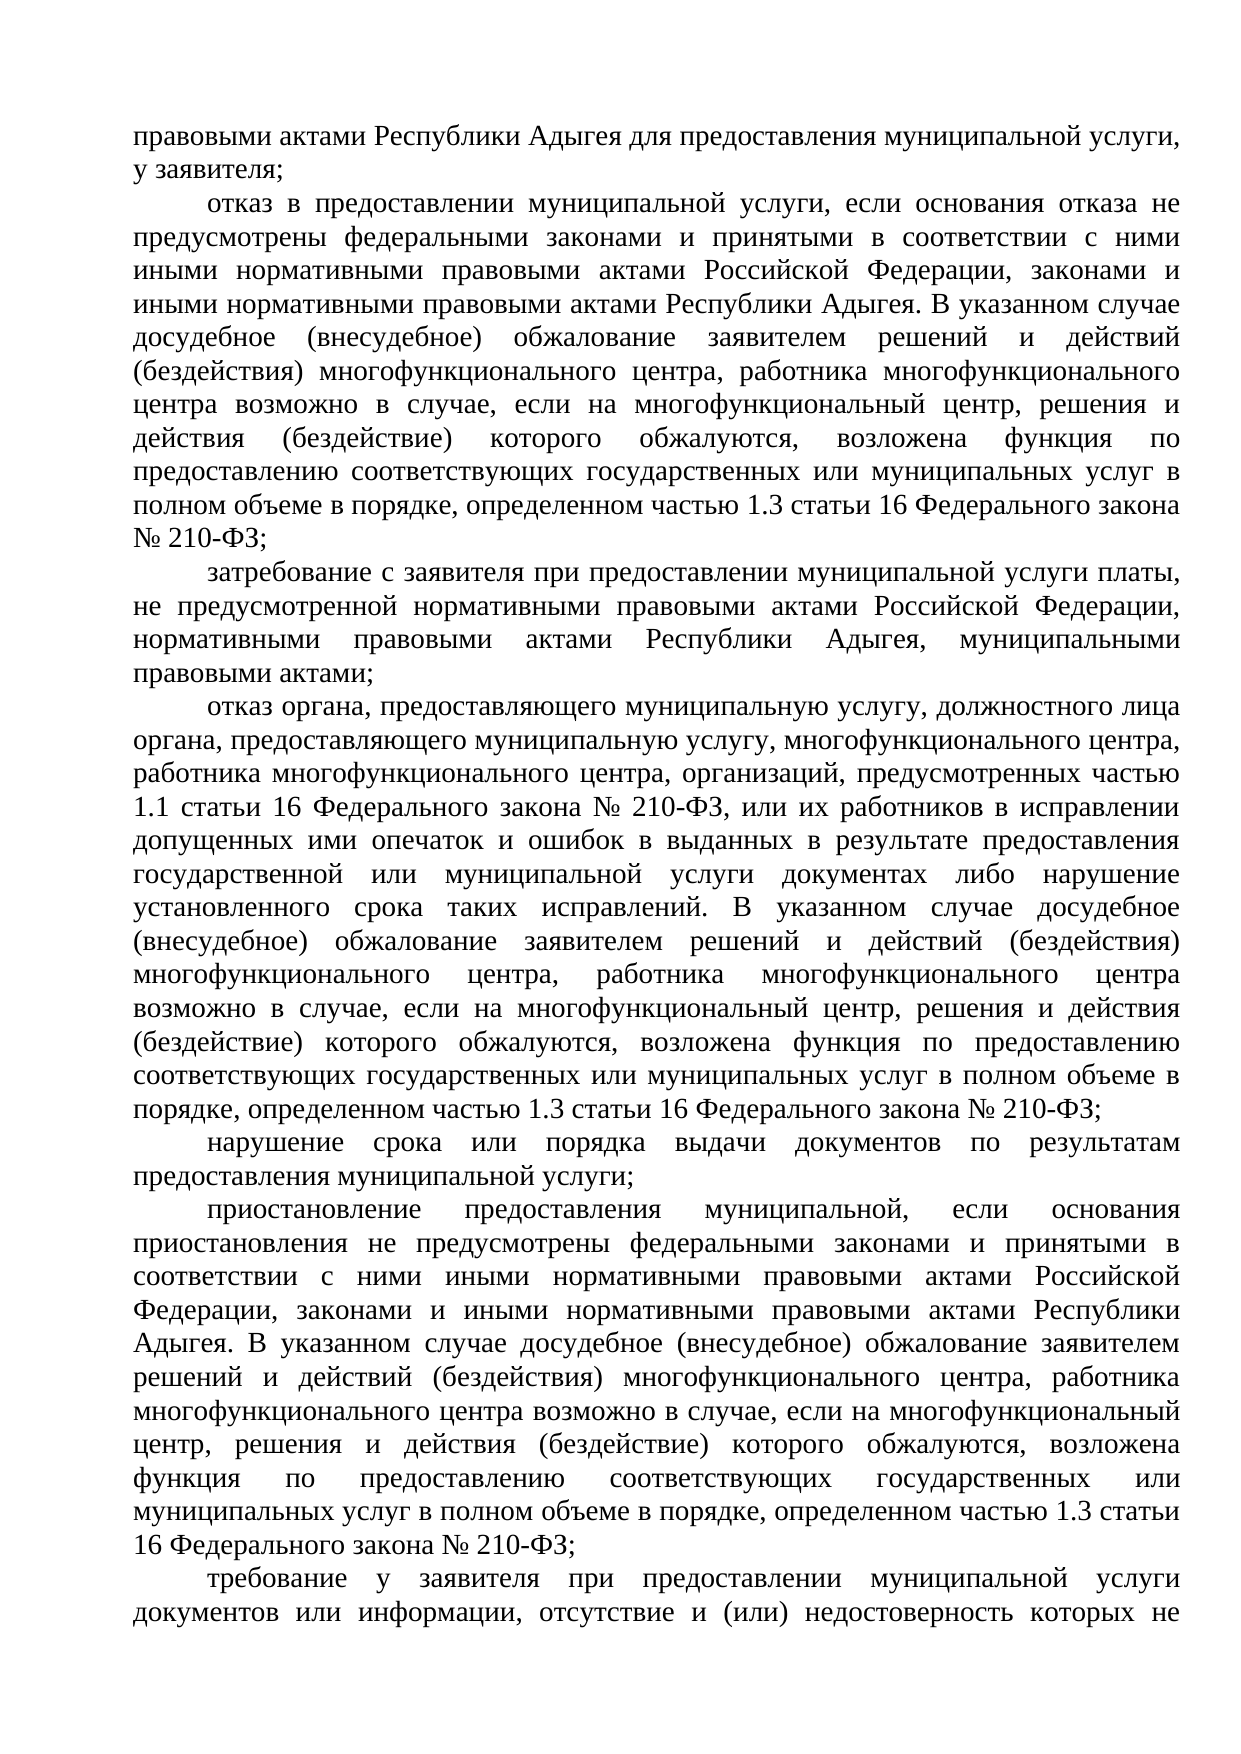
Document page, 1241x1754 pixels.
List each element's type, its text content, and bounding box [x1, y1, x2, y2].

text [133, 1560, 1181, 1627]
text отказ в предоставлении муниципальной услуги, если основания отказа не предусмотрены федеральными законами и принятыми в соответствии с ними иными нормативными правовыми актами Российской Федерации, законами и иными нормативными правовыми актами Республики Адыгея. В указанном случае досудебное (внесудебное) обжалование заявителем решений и действий (бездействия) многофункционального центра, работника многофункционального центра возможно в случае, если на многофункциональный центр, решения и действия (бездействие) которого обжалуются, возложена функция по предоставлению соответствующих государственных или муниципальных услуг в полном объеме в порядке, определенном частью 1.3 статьи 16 Федерального закона № 210-ФЗ; [133, 185, 1181, 554]
text приостановление предоставления муниципальной, если основания приостановления не предусмотрены федеральными законами и принятыми в соответствии с ними иными нормативными правовыми актами Российской Федерации, законами и иными нормативными правовыми актами Республики Адыгея. В указанном случае досудебное (внесудебное) обжалование заявителем решений и действий (бездействия) многофункционального центра, работника многофункционального центра возможно в случае, если на многофункциональный центр, решения и действия (бездействие) которого обжалуются, возложена функция по предоставлению соответствующих государственных или муниципальных услуг в полном объеме в порядке, определенном частью 1.3 статьи 16 Федерального закона № 210-ФЗ; [133, 1191, 1181, 1560]
text затребование с заявителя при предоставлении муниципальной услуги платы, не предусмотренной нормативными правовыми актами Российской Федерации, нормативными правовыми актами Республики Адыгея, муниципальными правовыми актами; [133, 554, 1181, 688]
text нарушение срока или порядка выдачи документов по результатам предоставления муниципальной услуги; [133, 1124, 1181, 1191]
text отказ органа, предоставляющего муниципальную услугу, должностного лица органа, предоставляющего муниципальную услугу, многофункционального центра, работника многофункционального центра, организаций, предусмотренных частью 1.1 статьи 16 Федерального закона № 210-ФЗ, или их работников в исправлении допущенных ими опечаток и ошибок в выданных в результате предоставления государственной или муниципальной услуги документах либо нарушение установленного срока таких исправлений. В указанном случае досудебное (внесудебное) обжалование заявителем решений и действий (бездействия) многофункционального центра, работника многофункционального центра возможно в случае, если на многофункциональный центр, решения и действия (бездействие) которого обжалуются, возложена функция по предоставлению соответствующих государственных или муниципальных услуг в полном объеме в порядке, определенном частью 1.3 статьи 16 Федерального закона № 210-ФЗ; [133, 688, 1181, 1124]
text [133, 118, 1181, 185]
